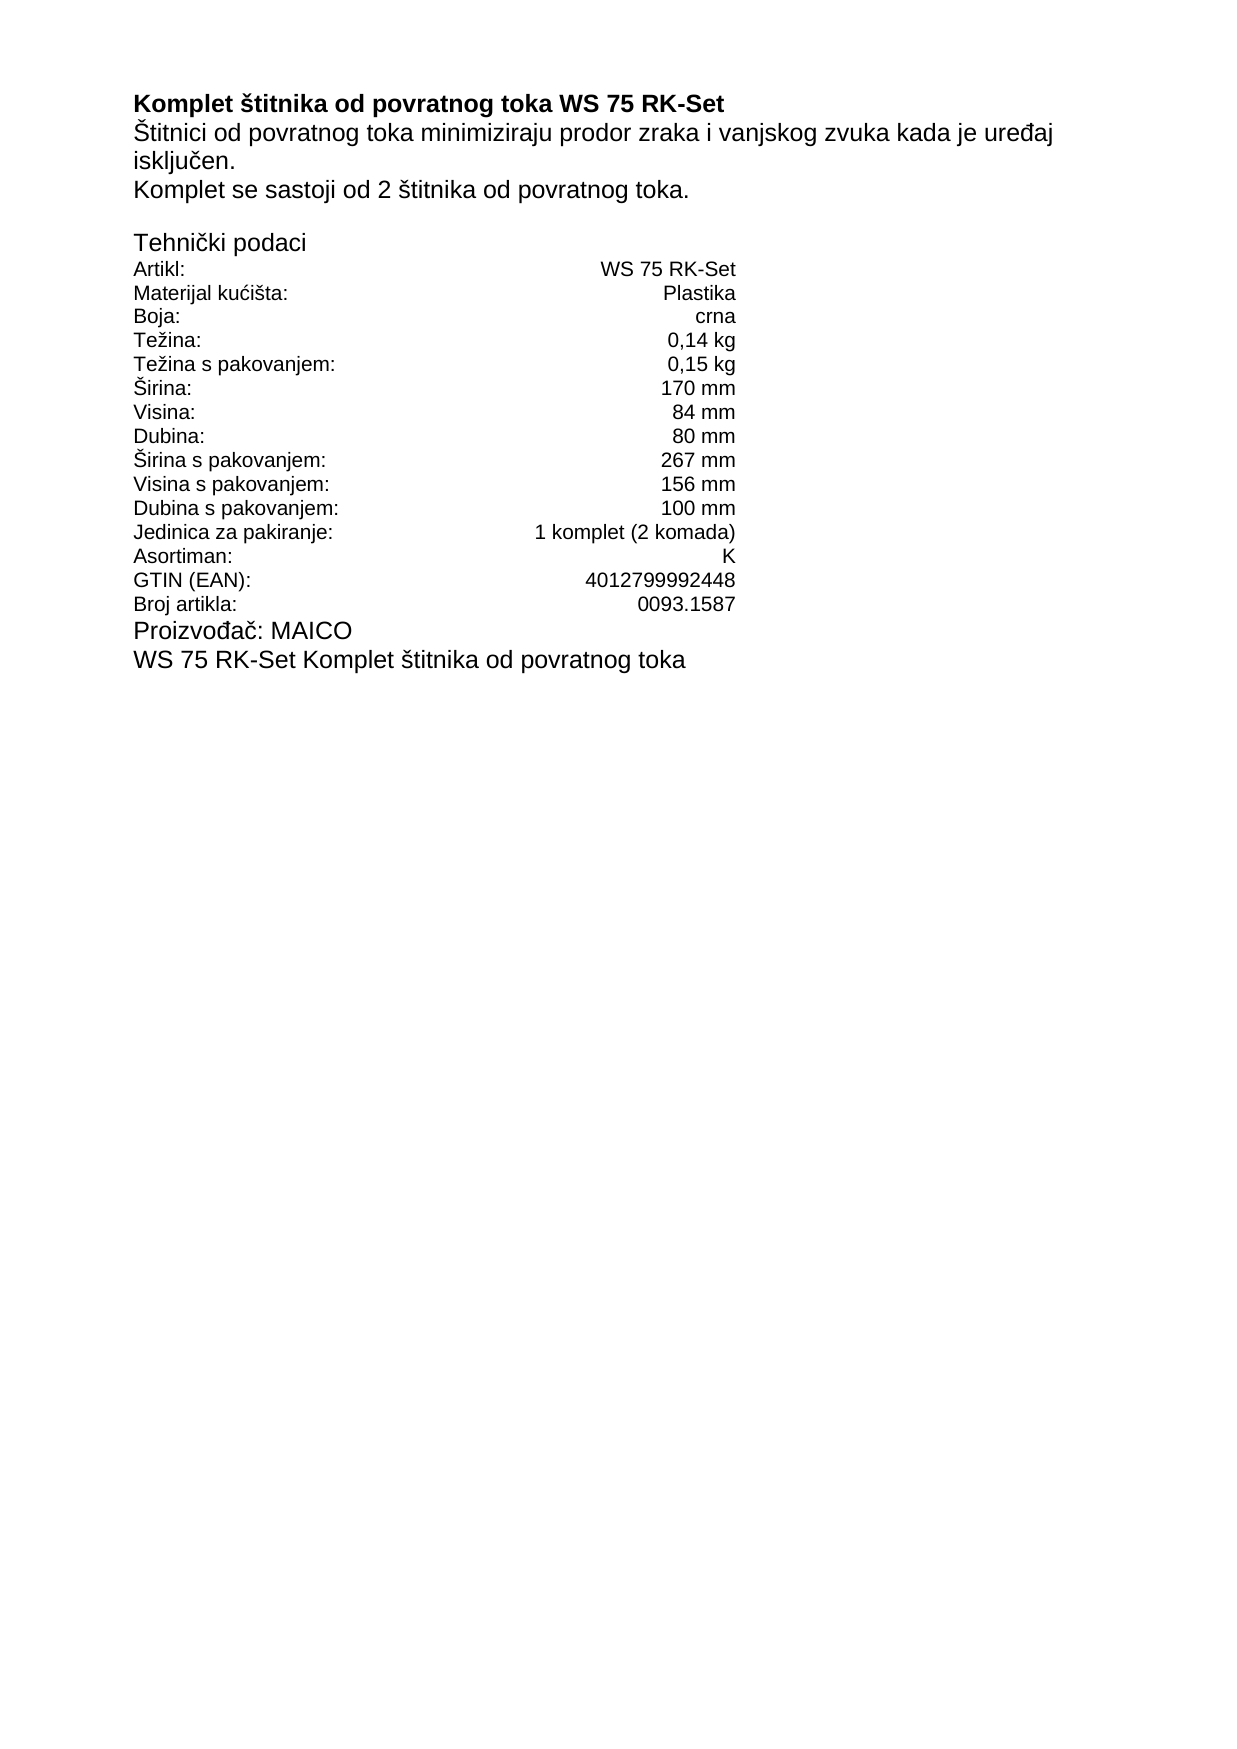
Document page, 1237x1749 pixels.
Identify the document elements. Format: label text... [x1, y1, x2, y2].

table_cell 80 mm [434, 424, 747, 448]
table_cell K [434, 544, 747, 568]
table_cell 1 komplet (2 komada) [434, 520, 747, 544]
table_cell Dubina: [122, 424, 434, 448]
table_cell 0093.1587 [434, 592, 747, 616]
table_cell Visina: [122, 400, 434, 424]
table_cell Širina: [122, 376, 434, 400]
table_cell Težina: [122, 328, 434, 352]
table_cell 0,14 kg [434, 328, 747, 352]
table_cell Širina s pakovanjem: [122, 448, 434, 472]
text Proizvođač: MAICO [133, 616, 1148, 644]
table_cell 267 mm [434, 448, 747, 472]
text Komplet se sastoji od 2 štitnika od povratnog toka. [133, 175, 1148, 204]
table_cell Materijal kućišta: [122, 280, 434, 304]
table_cell 170 mm [434, 376, 747, 400]
text Komplet štitnika od povratnog toka WS 75 RK-Set [133, 89, 1148, 117]
table_cell 4012799992448 [434, 568, 747, 592]
text Štitnici od povratnog toka minimiziraju prodor zraka i vanjskog zvuka kada je uređaj isključen. [133, 117, 1148, 175]
text WS 75 RK-Set Komplet štitnika od povratnog toka [133, 644, 1148, 673]
table_header WS 75 RK-Set [434, 256, 747, 280]
table_header Artikl: [122, 256, 434, 280]
table_cell 100 mm [434, 496, 747, 520]
table_cell GTIN (EAN): [122, 568, 434, 592]
table_cell Broj artikla: [122, 592, 434, 616]
table_cell 156 mm [434, 472, 747, 496]
text Tehnički podaci [133, 228, 1148, 256]
table_cell Visina s pakovanjem: [122, 472, 434, 496]
table_cell 0,15 kg [434, 352, 747, 376]
table_cell Plastika [434, 280, 747, 304]
table_cell Dubina s pakovanjem: [122, 496, 434, 520]
table_cell crna [434, 304, 747, 328]
table_cell 84 mm [434, 400, 747, 424]
table_cell Boja: [122, 304, 434, 328]
table_cell Jedinica za pakiranje: [122, 520, 434, 544]
table_cell Težina s pakovanjem: [122, 352, 434, 376]
table_cell Asortiman: [122, 544, 434, 568]
